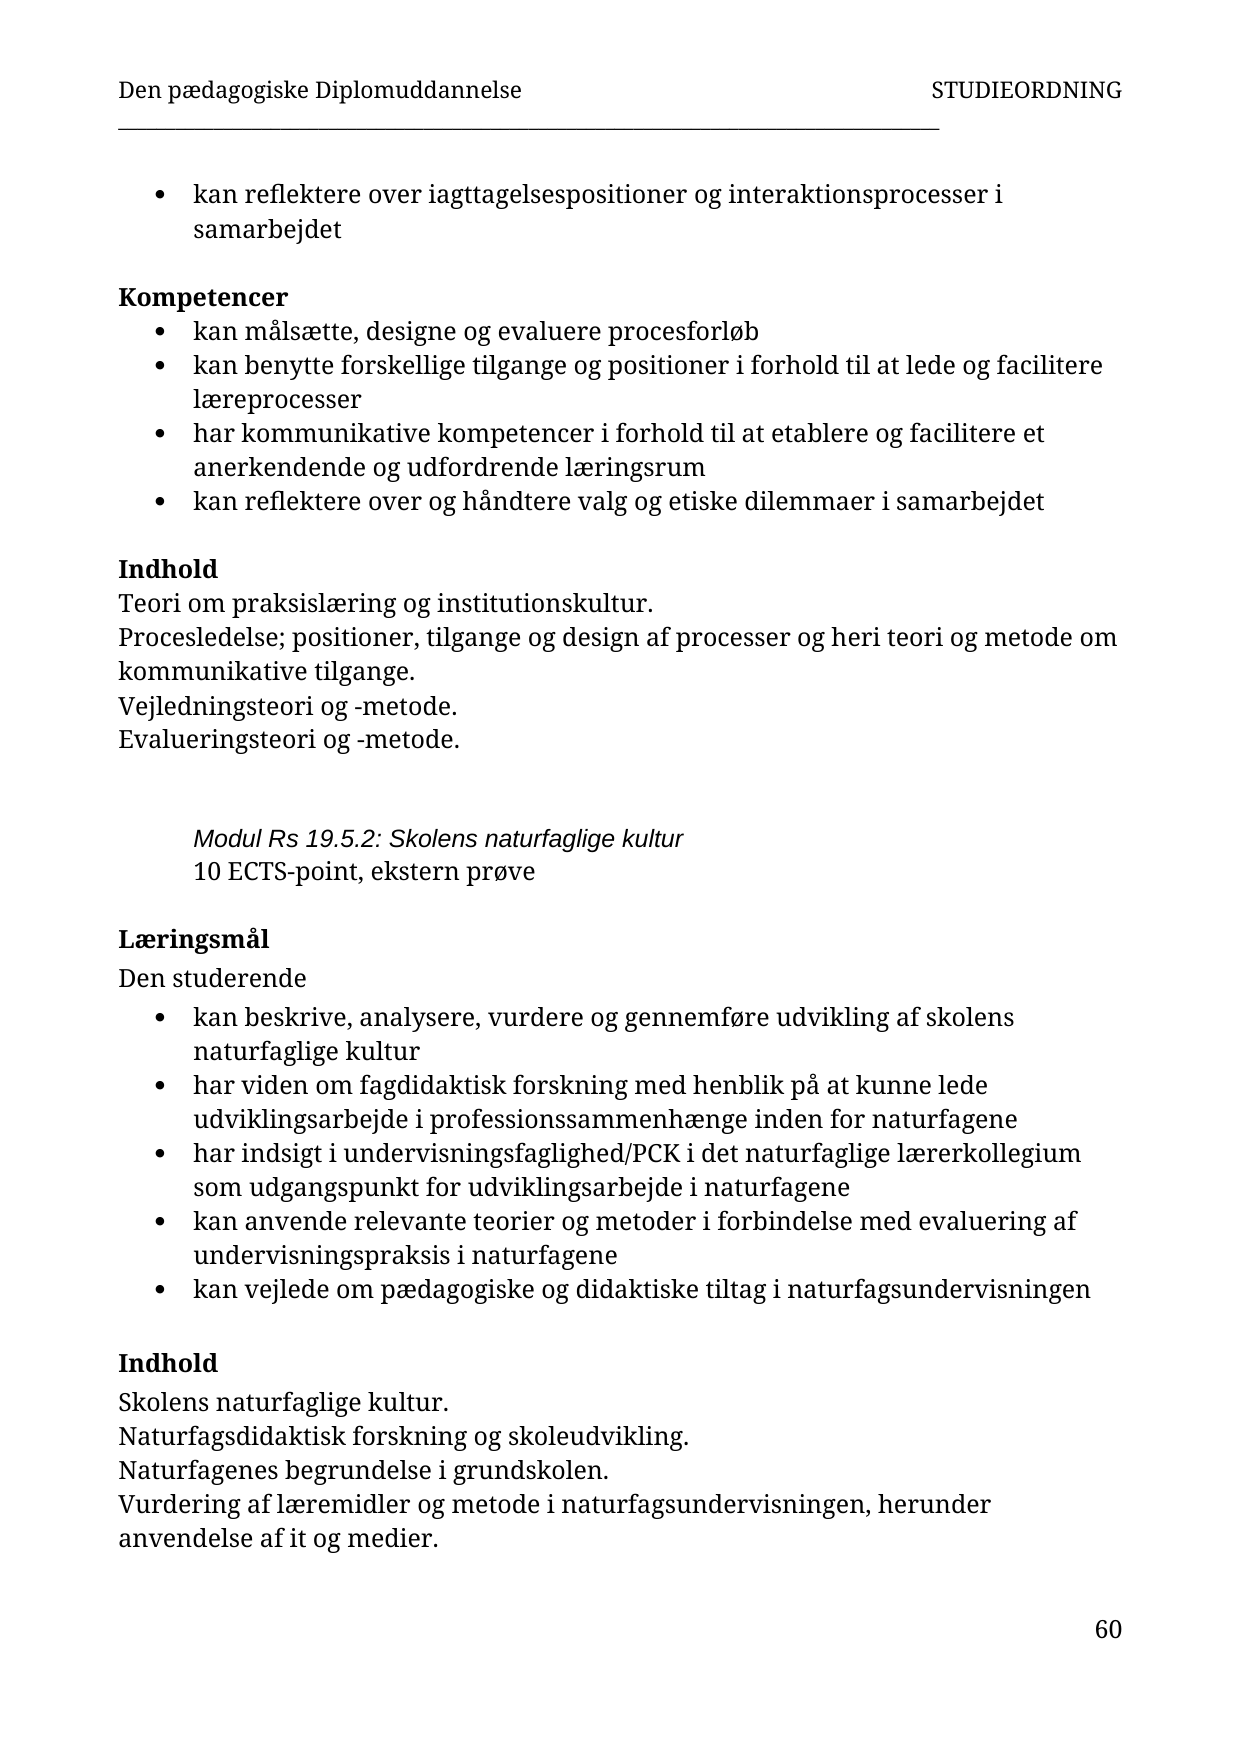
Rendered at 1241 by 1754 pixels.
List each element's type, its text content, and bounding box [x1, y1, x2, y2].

text Procesledelse; positioner, tilgange og design af processer og heri teori og metode om kommunikative tilgange. [118, 620, 1122, 688]
text Vejledningsteori og -metode. [118, 688, 1122, 722]
list kan anvende relevante teorier og metoder i forbindelse med evaluering af undervisningspraksis i naturfagene [156, 1204, 1122, 1272]
text Kompetencer [118, 279, 1122, 313]
list kan målsætte, designe og evaluere procesforløb [156, 313, 1122, 347]
list kan reflektere over og håndtere valg og etiske dilemmaer i samarbejdet [156, 484, 1122, 518]
text Teori om praksislæring og institutionskultur. [118, 586, 1122, 620]
text Indhold [118, 552, 1122, 586]
list kan beskrive, analysere, vurdere og gennemføre udvikling af skolens naturfaglige kultur [156, 999, 1122, 1068]
list har indsigt i undervisningsfaglighed/PCK i det naturfaglige lærerkollegium som udgangspunkt for udviklingsarbejde i naturfagene [156, 1136, 1122, 1204]
text Evalueringsteori og -metode. [118, 722, 1122, 756]
text Indhold [118, 1345, 1122, 1379]
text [118, 1418, 1122, 1555]
list kan reflektere over iagttagelsespositioner og interaktionsprocesser i samarbejdet [156, 177, 1122, 245]
text Den studerende [118, 960, 1122, 994]
list kan benytte forskellige tilgange og positioner i forhold til at lede og facilitere læreprocesser [156, 347, 1122, 416]
list har kommunikative kompetencer i forhold til at etablere og facilitere et anerkendende og udfordrende læringsrum [156, 416, 1122, 484]
list kan vejlede om pædagogiske og didaktiske tiltag i naturfagsundervisningen [156, 1272, 1122, 1306]
text Skolens naturfaglige kultur. [118, 1384, 1122, 1418]
text Læringsmål [118, 921, 1122, 955]
list har viden om fagdidaktisk forskning med henblik på at kunne lede udviklingsarbejde i professionssammenhænge inden for naturfagene [156, 1068, 1122, 1136]
subtitle Modul Rs 19.5.2: Skolens naturfaglige kultur [193, 824, 1122, 853]
text 10 ECTS-point, ekstern prøve [118, 853, 1122, 887]
